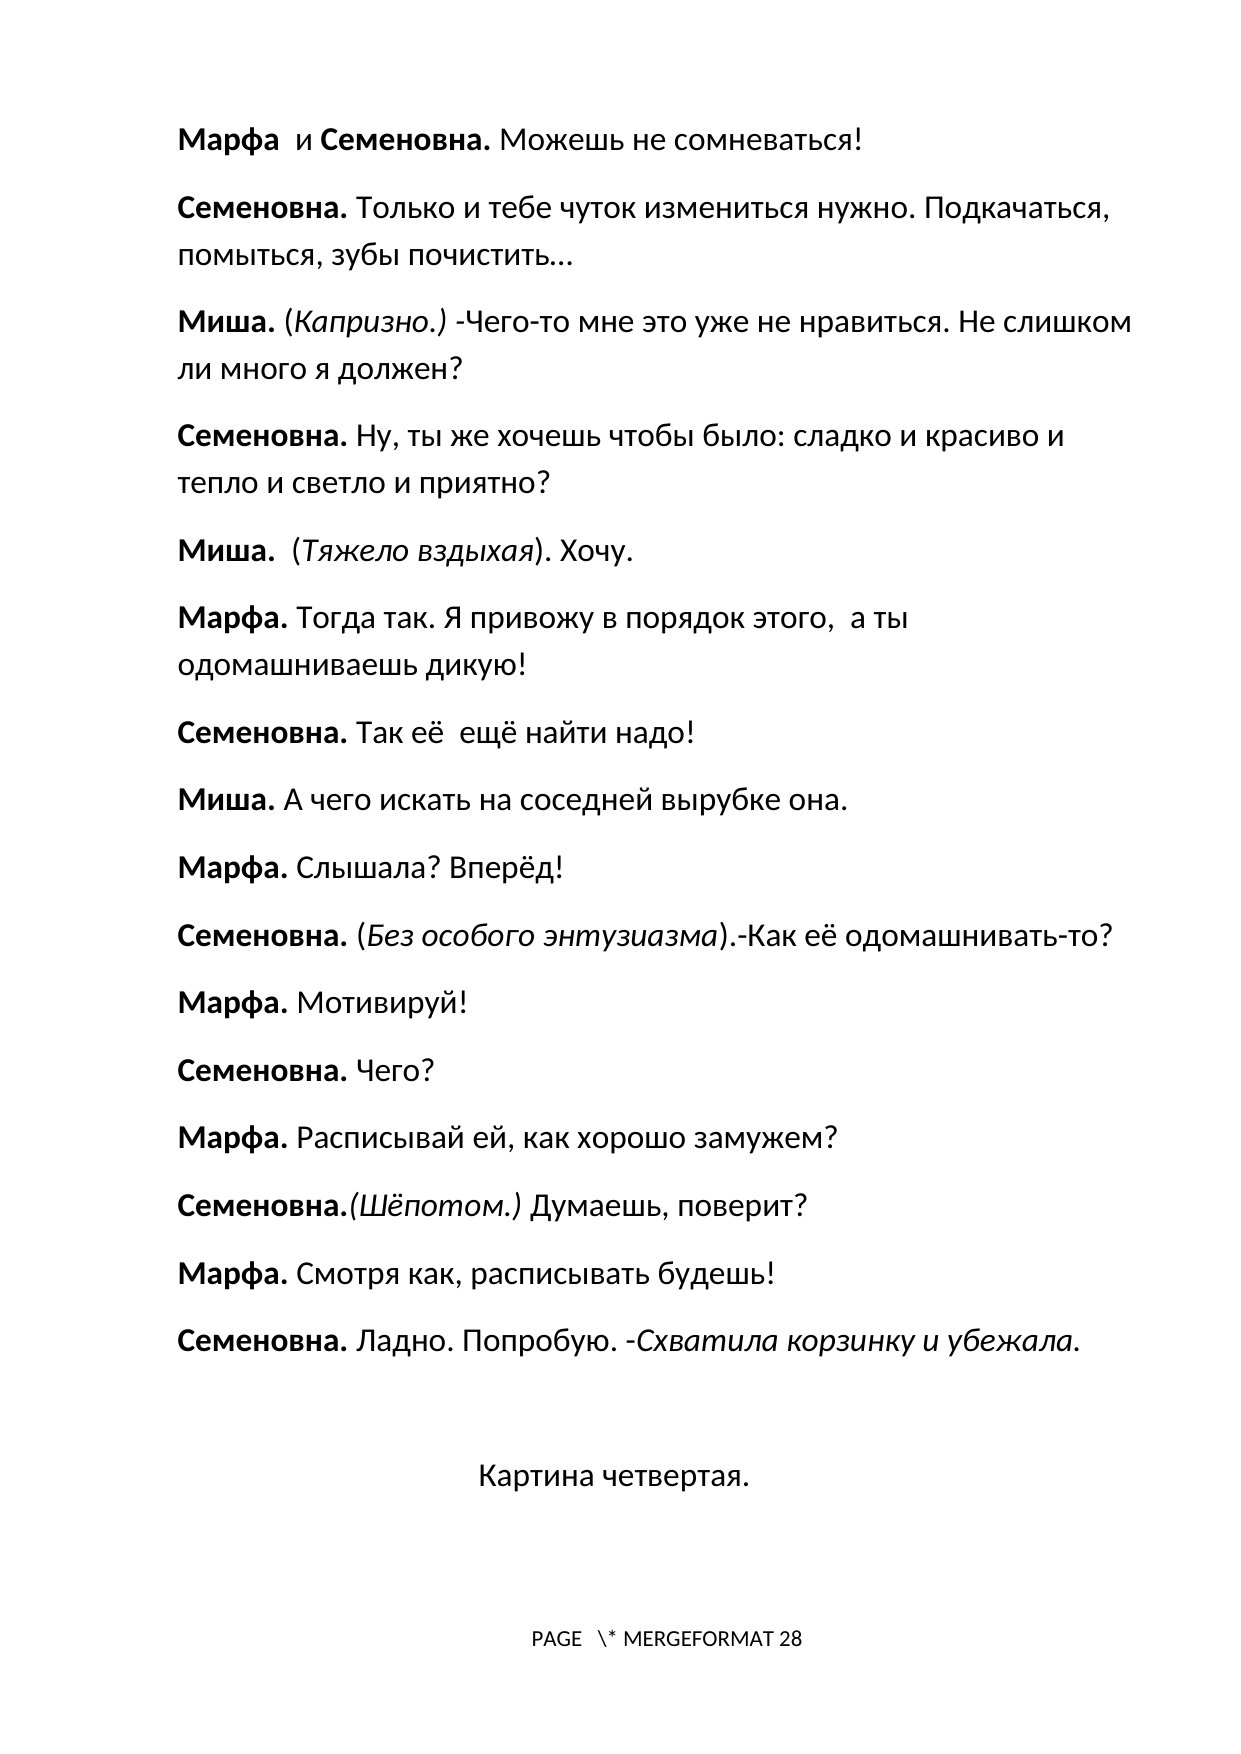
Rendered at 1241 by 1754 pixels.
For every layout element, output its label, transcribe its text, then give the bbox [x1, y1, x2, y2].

text Семеновна. Чего? [177, 1049, 1152, 1089]
text Марфа. Смотря как, расписывать будешь! [177, 1252, 1152, 1292]
text Семеновна. Только и тебе чуток измениться нужно. Подкачаться, помыться, зубы почистить… [177, 186, 1152, 273]
text Миша. А чего искать на соседней вырубке она. [177, 778, 1152, 819]
text Семеновна. Ну, ты же хочешь чтобы было: сладко и красиво и тепло и светло и приятно? [177, 414, 1152, 502]
text Марфа. Расписывай ей, как хорошо замужем? [177, 1116, 1152, 1157]
text Картина четвертая. [177, 1454, 1152, 1495]
text Семеновна. Ладно. Попробую. -Схватила корзинку и убежала. [177, 1319, 1152, 1360]
text Семеновна. (Без особого энтузиазма).-Как её одомашнивать-то? [177, 914, 1152, 954]
text Марфа. Тогда так. Я привожу в порядок этого, а ты одомашниваешь дикую! [177, 596, 1152, 684]
text Марфа. Мотивируй! [177, 981, 1152, 1022]
text Миша. (Капризно.) -Чего-то мне это уже не нравиться. Не слишком ли много я должен? [177, 300, 1152, 388]
text Семеновна.(Шёпотом.) Думаешь, поверит? [177, 1184, 1152, 1225]
text Марфа. Слышала? Вперёд! [177, 846, 1152, 887]
text Семеновна. Так её ещё найти надо! [177, 711, 1152, 752]
text Марфа и Семеновна. Можешь не сомневаться! [177, 118, 1152, 159]
text Миша. (Тяжело вздыхая). Хочу. [177, 529, 1152, 569]
